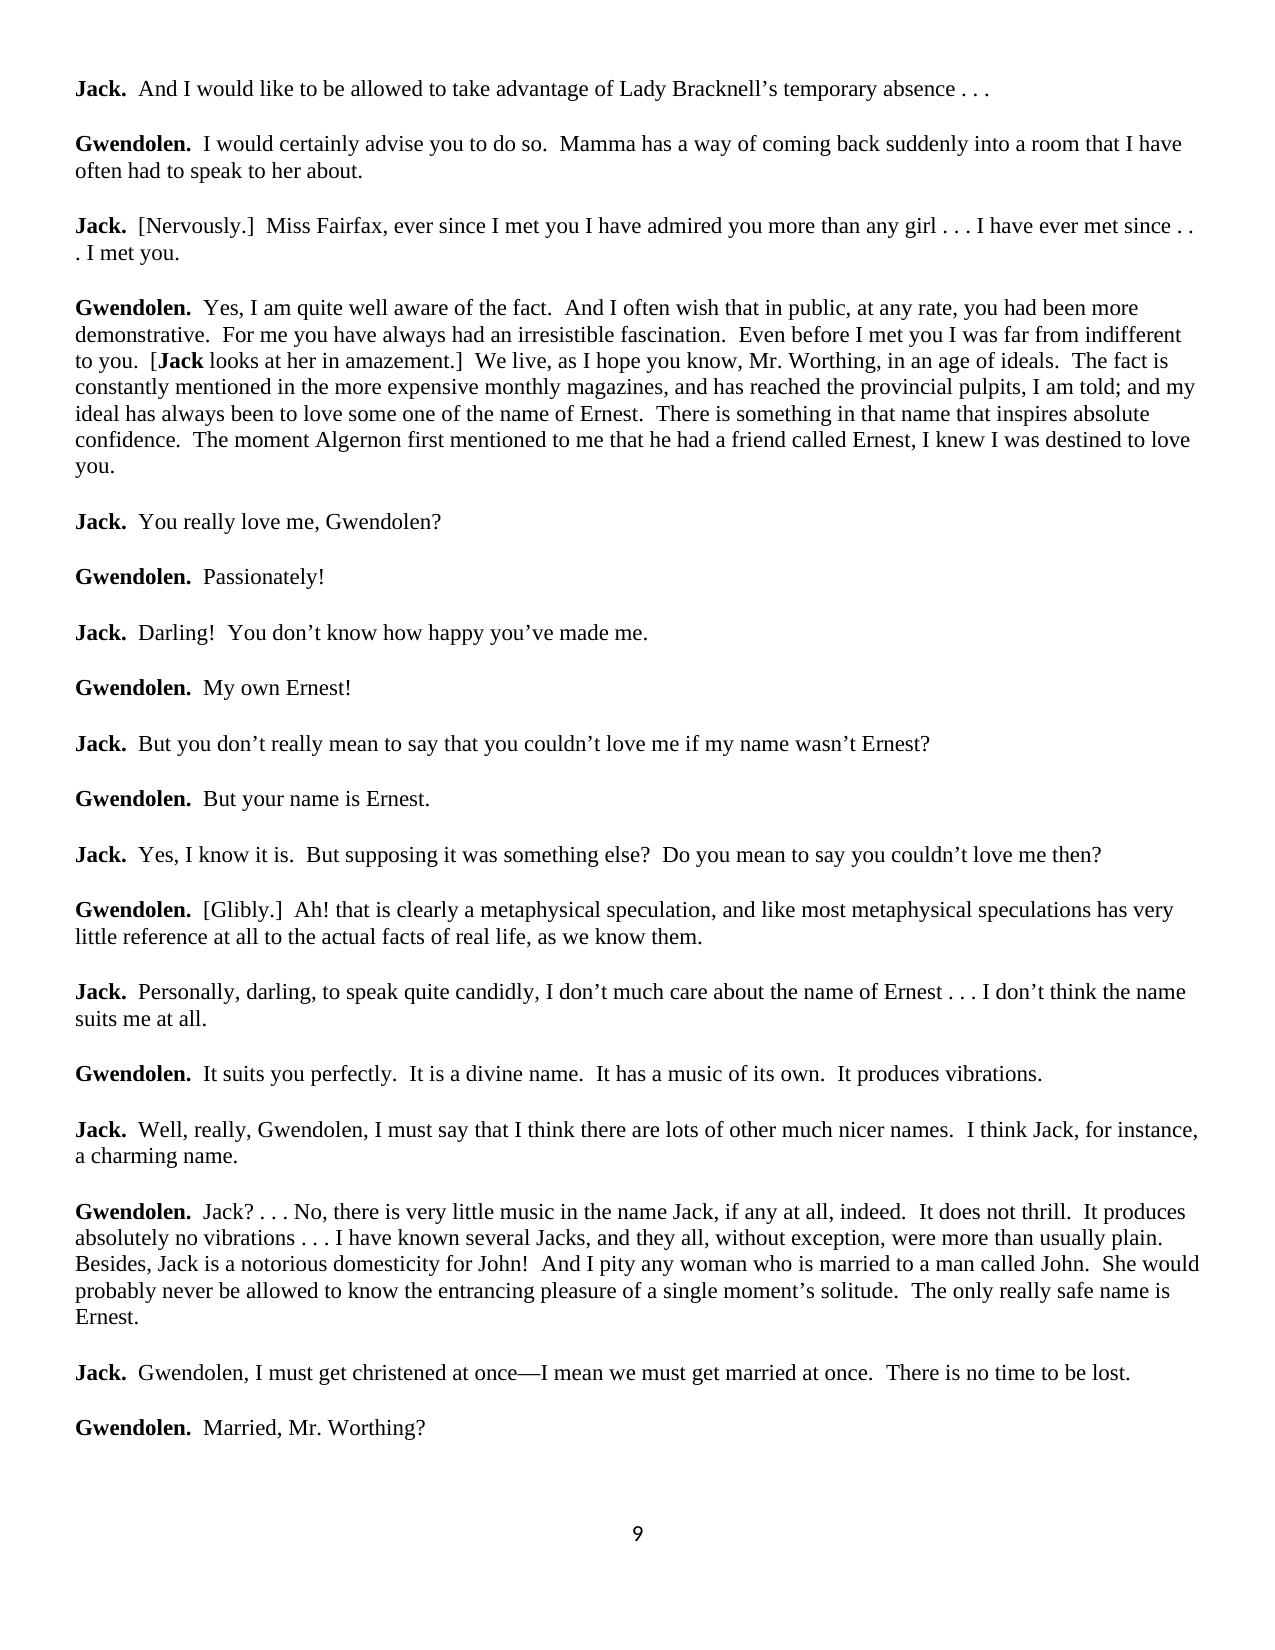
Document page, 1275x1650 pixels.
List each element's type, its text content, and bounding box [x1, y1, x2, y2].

text Jack. But you don’t really mean to say that you couldn’t love me if my name wasn’t Ernest? [75, 730, 1200, 756]
text Jack. Well, really, Gwendolen, I must say that I think there are lots of other much nicer names. I think Jack, for instance, a charming name. [75, 1116, 1200, 1168]
text Gwendolen. Jack? . . . No, there is very little music in the name Jack, if any at all, indeed. It does not thrill. It produces absolutely no vibrations . . . I have known several Jacks, and they all, without exception, were more than usually plain. Besides, Jack is a notorious domesticity for John! And I pity any woman who is married to a man called John. She would probably never be allowed to know the entrancing pleasure of a single moment’s solitude. The only really safe name is Ernest. [75, 1198, 1200, 1329]
text Jack. Yes, I know it is. But supposing it was something else? Do you mean to say you couldn’t love me then? [75, 841, 1200, 867]
text Gwendolen. It suits you perfectly. It is a divine name. It has a music of its own. It produces vibrations. [75, 1060, 1200, 1087]
text Jack. Darling! You don’t know how happy you’ve made me. [75, 619, 1200, 645]
text Gwendolen. I would certainly advise you to do so. Mamma has a way of coming back suddenly into a room that I have often had to speak to her about. [75, 131, 1200, 183]
text Gwendolen. [Glibly.] Ah! that is clearly a metaphysical speculation, and like most metaphysical speculations has very little reference at all to the actual facts of real life, as we know them. [75, 897, 1200, 949]
text Gwendolen. Yes, I am quite well aware of the fact. And I often wish that in public, at any rate, you had been more demonstrative. For me you have always had an irresistible fascination. Even before I met you I was far from indifferent to you. [Jack looks at her in amazement.] We live, as I hope you know, Mr. Worthing, in an age of ideals. The fact is constantly mentioned in the more expensive monthly magazines, and has reached the provincial pulpits, I am told; and my ideal has always been to love some one of the name of Ernest. There is something in that name that inspires absolute confidence. The moment Algernon first mentioned to me that he had a friend called Ernest, I knew I was destined to love you. [75, 294, 1200, 479]
text Gwendolen. But your name is Ernest. [75, 786, 1200, 812]
text Jack. Gwendolen, I must get christened at once—I mean we must get married at once. There is no time to be lost. [75, 1359, 1200, 1385]
text Gwendolen. Married, Mr. Worthing? [75, 1414, 1200, 1441]
text Jack. You really love me, Gwendolen? [75, 508, 1200, 534]
text Gwendolen. My own Ernest! [75, 674, 1200, 701]
text Jack. And I would like to be allowed to take advantage of Lady Bracknell’s temporary absence . . . [75, 75, 1200, 101]
text Gwendolen. Passionately! [75, 563, 1200, 590]
text Jack. [Nervously.] Miss Fairfax, ever since I met you I have admired you more than any girl . . . I have ever met since . . . I met you. [75, 212, 1200, 265]
text Jack. Personally, darling, to speak quite candidly, I don’t much care about the name of Ernest . . . I don’t think the name suits me at all. [75, 978, 1200, 1031]
